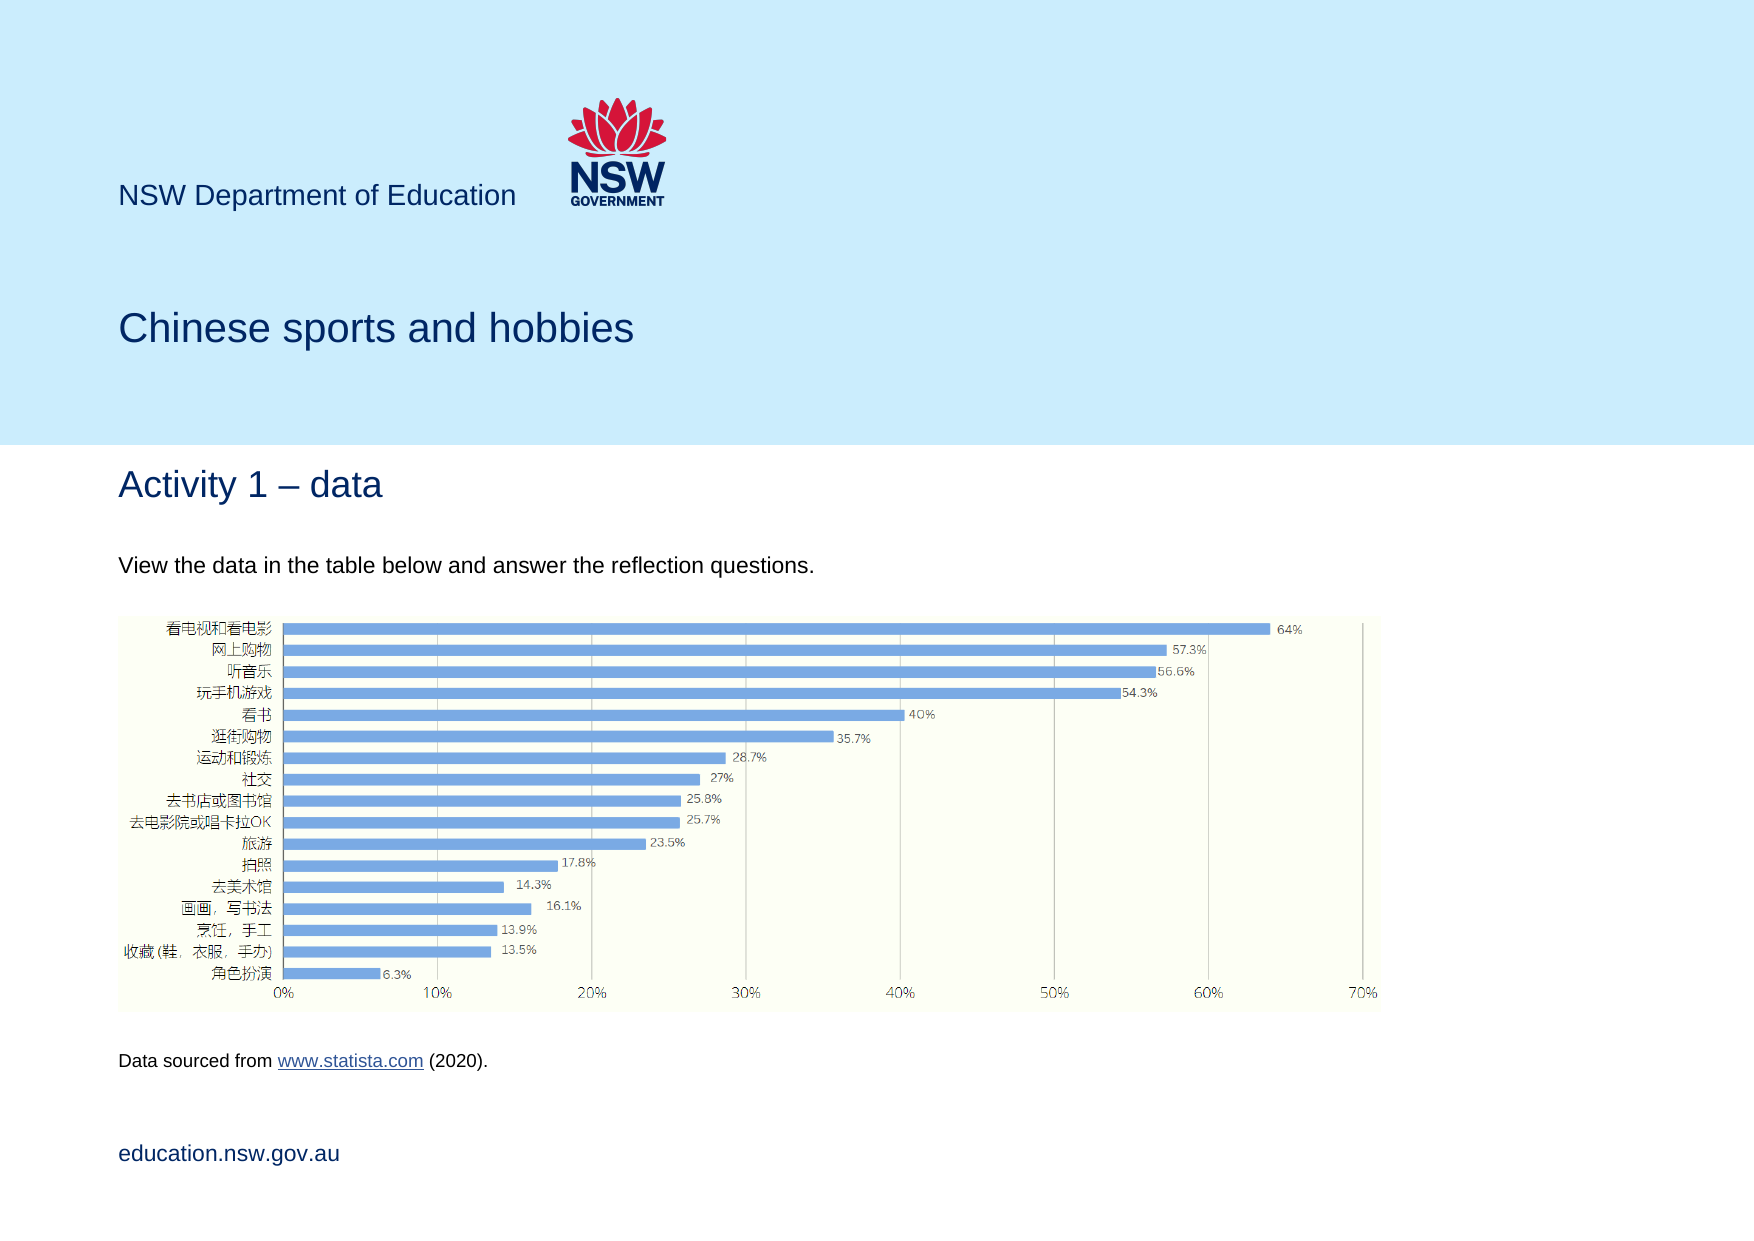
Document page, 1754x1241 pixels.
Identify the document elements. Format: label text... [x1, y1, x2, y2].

picture [568, 98, 667, 206]
subtitle Chinese sports and hobbies [118, 303, 1636, 351]
text Data sourced from www.statista.com (2020). [118, 1050, 1636, 1071]
picture [118, 616, 1381, 1012]
text View the data in the table below and answer the reflection questions. [118, 552, 1636, 578]
subtitle Activity 1 – data [118, 462, 1636, 506]
